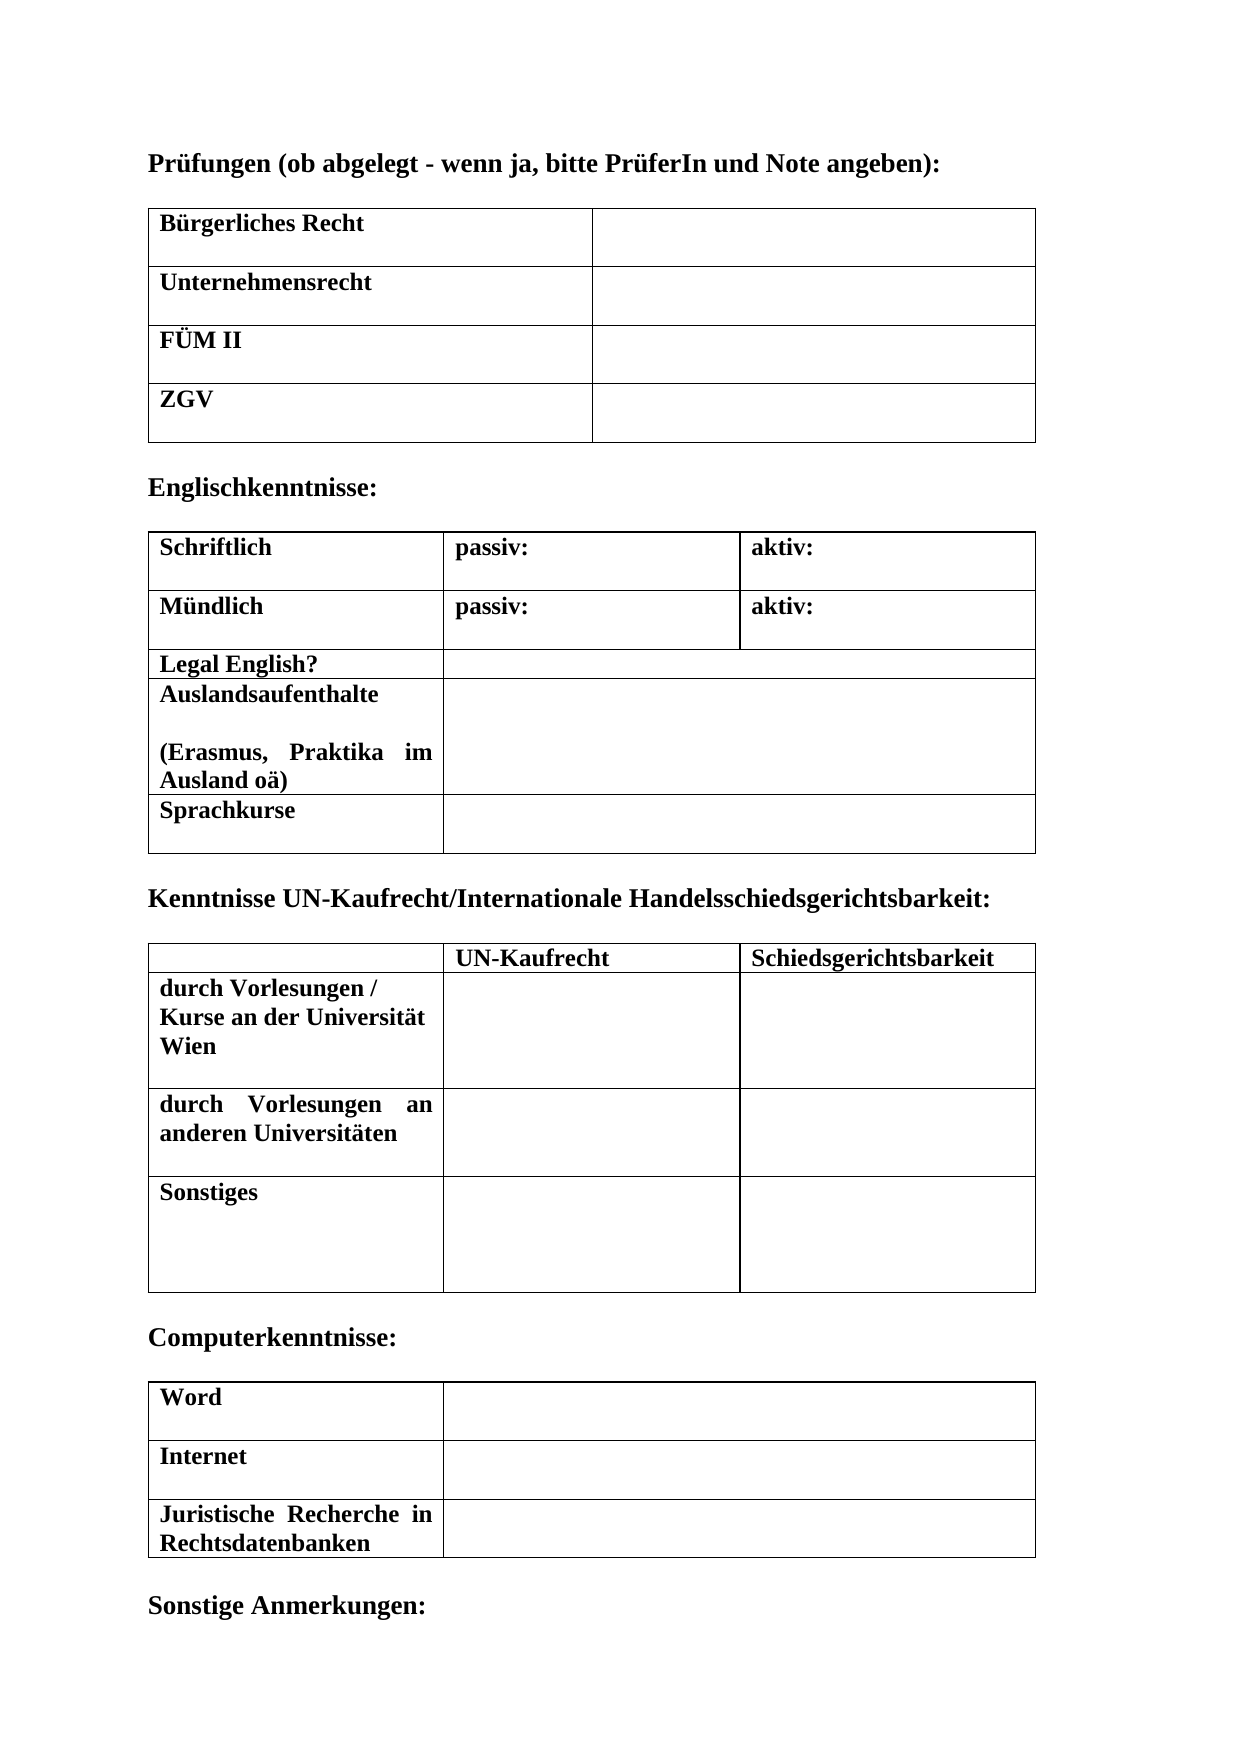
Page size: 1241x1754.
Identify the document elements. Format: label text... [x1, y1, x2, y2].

table_cell [444, 1500, 1035, 1557]
table_header aktiv: [741, 533, 1035, 590]
table_cell Auslandsaufenthalte (Erasmus, Praktika im Ausland oä) [149, 679, 443, 794]
table_cell FÜM II [149, 326, 592, 383]
table_header Schriftlich [149, 533, 443, 590]
table_cell Internet [149, 1441, 443, 1498]
table_cell Juristische Recherche in Rechtsdatenbanken [149, 1500, 443, 1557]
table_header Word [149, 1383, 443, 1440]
table_header UN-Kaufrecht [444, 944, 739, 972]
table_cell [593, 384, 1035, 442]
table_cell Sprachkurse [149, 795, 443, 853]
table_cell aktiv: [741, 591, 1035, 648]
table_cell durch Vorlesungen / Kurse an der Universität Wien [149, 973, 443, 1088]
table_cell Unternehmensrecht [149, 267, 592, 324]
table_cell [593, 326, 1035, 383]
subtitle Englischkenntnisse: [148, 471, 1093, 503]
table_cell [444, 795, 1035, 853]
table_cell [444, 679, 1035, 794]
table_cell [444, 1177, 739, 1292]
table_cell ZGV [149, 384, 592, 442]
text Kenntnisse UN-Kaufrecht/Internationale Handelsschiedsgerichtsbarkeit: [148, 883, 1093, 914]
table_header Schiedsgerichtsbarkeit [741, 944, 1035, 972]
text Sonstige Anmerkungen: [148, 1589, 1093, 1620]
text Computerkenntnisse: [148, 1321, 1093, 1353]
table_cell [741, 1089, 1035, 1176]
table_cell [444, 1089, 739, 1176]
table_header passiv: [444, 533, 739, 590]
table_cell passiv: [444, 591, 739, 648]
table_header [593, 209, 1035, 266]
table_cell [444, 973, 739, 1088]
table_header [149, 944, 443, 972]
table_cell Sonstiges [149, 1177, 443, 1292]
table_cell [741, 1177, 1035, 1292]
table_header [444, 1383, 1035, 1440]
table_cell durch Vorlesungen an anderen Universitäten [149, 1089, 443, 1176]
table_cell [444, 650, 1035, 678]
table_cell Mündlich [149, 591, 443, 648]
table_cell Legal English? [149, 650, 443, 678]
table_cell [444, 1441, 1035, 1498]
text Prüfungen (ob abgelegt - wenn ja, bitte PrüferIn und Note angeben): [148, 148, 1093, 179]
table_cell [741, 973, 1035, 1088]
table_header Bürgerliches Recht [149, 209, 592, 266]
table_cell [593, 267, 1035, 324]
